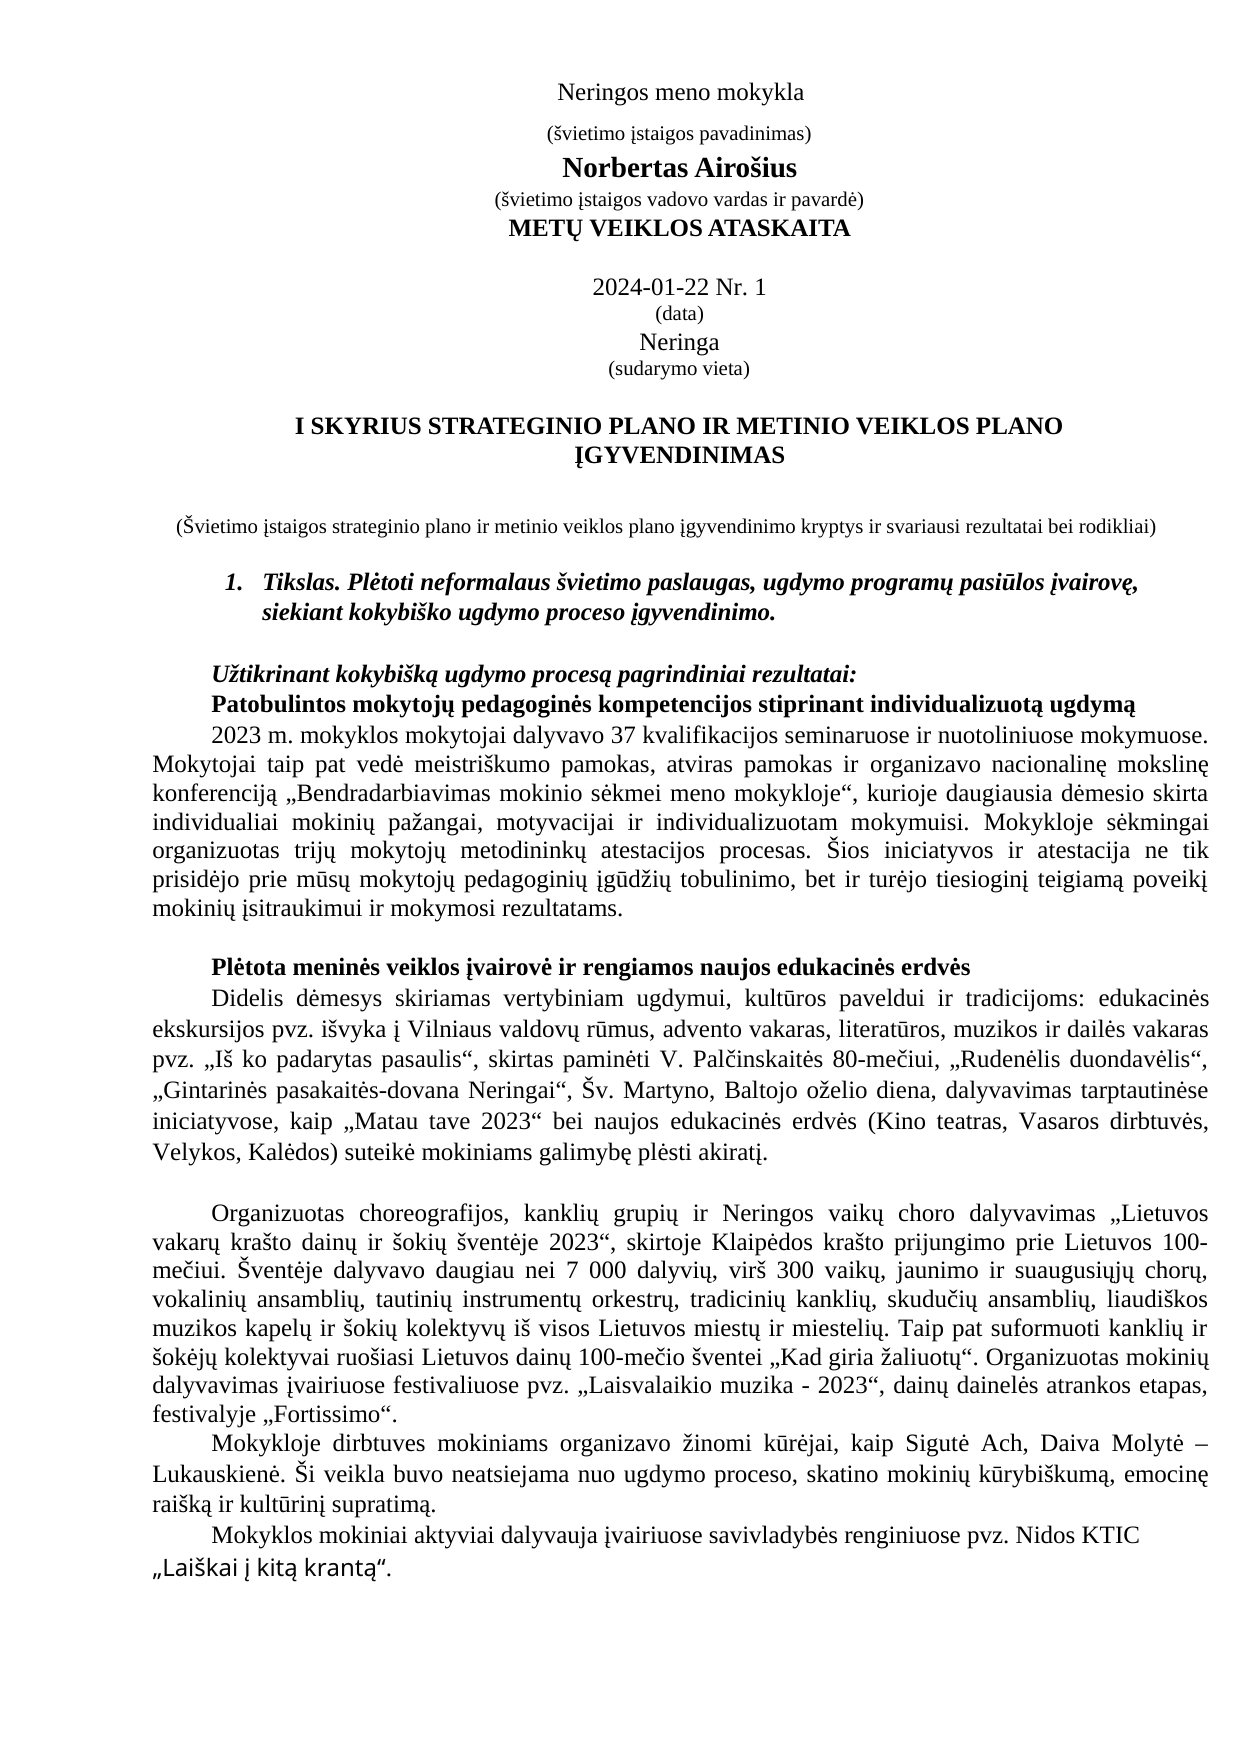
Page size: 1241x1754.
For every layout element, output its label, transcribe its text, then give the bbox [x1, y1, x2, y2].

subtitle METŲ VEIKLOS ATASKAITA [216, 213, 1143, 242]
subtitle I SKYRIUS STRATEGINIO PLANO IR METINIO VEIKLOS PLANO ĮGYVENDINIMAS [216, 411, 1142, 469]
text Didelis dėmesys skiriamas vertybiniam ugdymui, kultūros paveldui ir tradicijoms: edukacinės ekskursijos pvz. išvyka į Vilniaus valdovų rūmus, advento vakaras, literatūros, muzikos ir dailės vakaras pvz. „Iš ko padarytas pasaulis“, skirtas paminėti V. Palčinskaitės 80-mečiui, „Rudenėlis duondavėlis“, „Gintarinės pasakaitės-dovana Neringai“, Šv. Martyno, Baltojo oželio diena, dalyvavimas tarptautinėse iniciatyvose, kaip „Matau tave 2023“ bei naujos edukacinės erdvės (Kino teatras, Vasaros dirbtuvės, Velykos, Kalėdos) suteikė mokiniams galimybę plėsti akiratį. [152, 983, 1209, 1165]
text Mokykloje dirbtuves mokiniams organizavo žinomi kūrėjai, kaip Sigutė Ach, Daiva Molytė – Lukauskienė. Ši veikla buvo neatsiejama nuo ugdymo proceso, skatino mokinių kūrybiškumą, emocinę raišką ir kultūrinį supratimą. [152, 1428, 1209, 1518]
text (sudarymo vieta) [152, 356, 1206, 380]
text Organizuotas choreografijos, kanklių grupių ir Neringos vaikų choro dalyvavimas „Lietuvos vakarų krašto dainų ir šokių šventėje 2023“, skirtoje Klaipėdos krašto prijungimo prie Lietuvos 100-mečiui. Šventėje dalyvavo daugiau nei 7 000 dalyvių, virš 300 vaikų, jaunimo ir suaugusiųjų chorų, vokalinių ansamblių, tautinių instrumentų orkestrų, tradicinių kanklių, skudučių ansamblių, liaudiškos muzikos kapelų ir šokių kolektyvų iš visos Lietuvos miestų ir miestelių. Taip pat suformuoti kanklių ir šokėjų kolektyvai ruošiasi Lietuvos dainų 100-mečio šventei „Kad giria žaliuotų“. Organizuotas mokinių dalyvavimas įvairiuose festivaliuose pvz. „Laisvalaikio muzika - 2023“, dainų dainelės atrankos etapas, festivalyje „Fortissimo“. [152, 1198, 1209, 1428]
text Plėtota meninės veiklos įvairovė ir rengiamos naujos edukacinės erdvės [152, 952, 1209, 981]
text (švietimo įstaigos pavadinimas) [152, 120, 1206, 144]
text 2024-01-22 Nr. 1 [152, 272, 1207, 301]
text 2023 m. mokyklos mokytojai dalyvavo 37 kvalifikacijos seminaruose ir nuotoliniuose mokymuose. Mokytojai taip pat vedė meistriškumo pamokas, atviras pamokas ir organizavo nacionalinę mokslinę konferenciją „Bendradarbiavimas mokinio sėkmei meno mokykloje“, kurioje daugiausia dėmesio skirta individualiai mokinių pažangai, motyvacijai ir individualizuotam mokymuisi. Mokykloje sėkmingai organizuotas trijų mokytojų metodininkų atestacijos procesas. Šios iniciatyvos ir atestacija ne tik prisidėjo prie mūsų mokytojų pedagoginių įgūdžių tobulinimo, bet ir turėjo tiesioginį teigiamą poveikį mokinių įsitraukimui ir mokymosi rezultatams. [152, 720, 1209, 922]
text Neringa [152, 327, 1206, 356]
text (Švietimo įstaigos strateginio plano ir metinio veiklos plano įgyvendinimo kryptys ir svariausi rezultatai bei rodikliai) [176, 514, 1209, 538]
text Neringos meno mokykla [152, 77, 1209, 106]
text (data) [152, 301, 1207, 325]
text Užtikrinant kokybišką ugdymo procesą pagrindiniai rezultatai: [152, 659, 1209, 688]
text (švietimo įstaigos vadovo vardas ir pavardė) [152, 187, 1206, 211]
list Tikslas. Plėtoti neformalaus švietimo paslaugas, ugdymo programų pasiūlos įvairovę, siekiant kokybiško ugdymo proceso įgyvendinimo. [224, 567, 1209, 626]
text Patobulintos mokytojų pedagoginės kompetencijos stiprinant individualizuotą ugdymą [152, 689, 1209, 718]
text Mokyklos mokiniai aktyviai dalyvauja įvairiuose savivladybės renginiuose pvz. Nidos KTIC „Laiškai į kitą krantą“. [152, 1520, 1209, 1584]
subtitle Norbertas Airošius [152, 151, 1207, 184]
